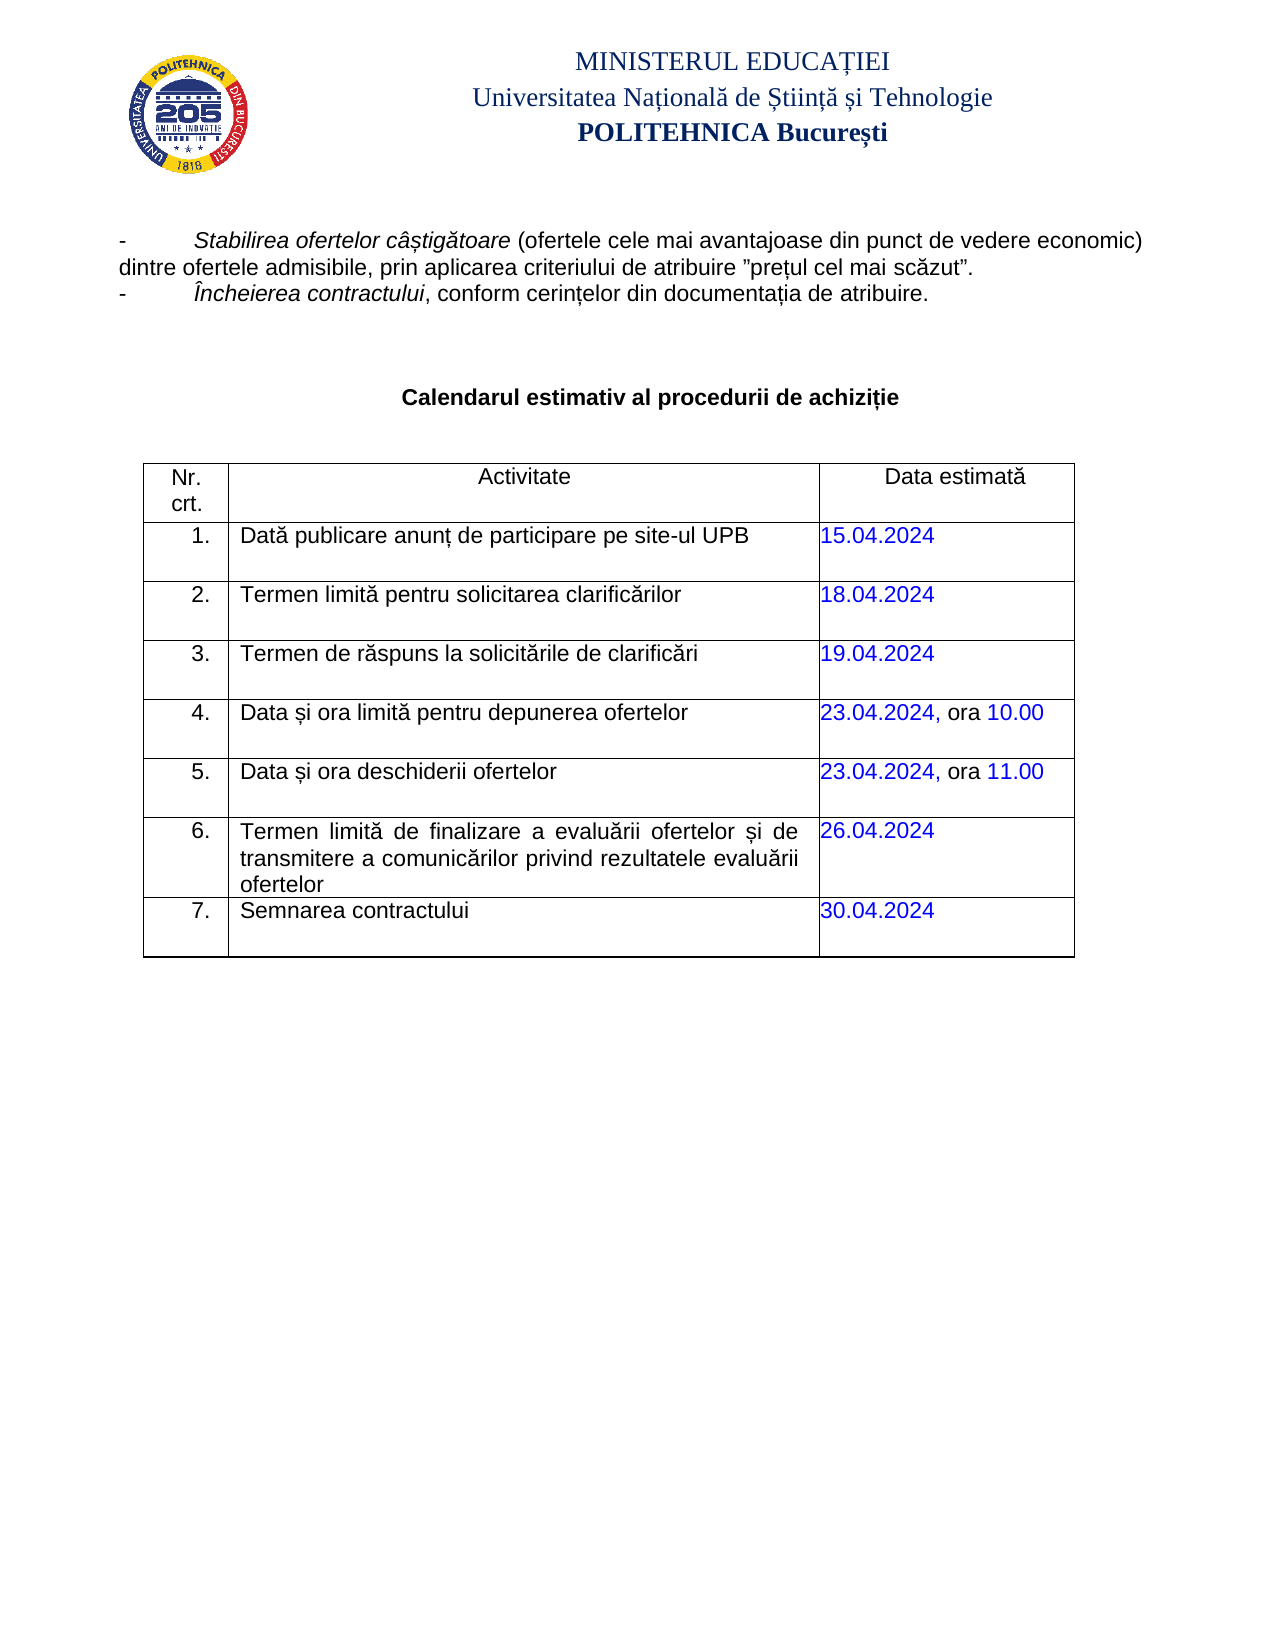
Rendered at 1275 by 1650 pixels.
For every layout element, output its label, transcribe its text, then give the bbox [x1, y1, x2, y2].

table_cell 19.04.2024 [820, 641, 1074, 699]
table_cell 23.04.2024, ora 10.00 [820, 700, 1074, 758]
table_cell Dată publicare anunț de participare pe site-ul UPB [229, 523, 819, 581]
table_cell Data și ora deschiderii ofertelor [229, 759, 819, 817]
table_cell 7. [144, 898, 228, 956]
table_cell Semnarea contractului [229, 898, 819, 956]
table_cell Termen limită de finalizare a evaluării ofertelor și de transmitere a comunicărilor privind rezultatele evaluării ofertelor [229, 818, 819, 897]
table_cell 2. [144, 582, 228, 640]
list Stabilirea ofertelor câștigătoare (ofertele cele mai avantajoase din punct de vedere economic) dintre ofertele admisibile, prin aplicarea criteriului de atribuire ”prețul cel mai scăzut”. [119, 227, 1182, 280]
table_cell 6. [144, 818, 228, 897]
subtitle Calendarul estimativ al procedurii de achiziție [119, 384, 1182, 410]
table_header Data estimată [820, 464, 1074, 522]
table_cell 23.04.2024, ora 11.00 [820, 759, 1074, 817]
list Încheierea contractului, conform cerințelor din documentația de atribuire. [119, 280, 1182, 306]
table_cell Termen limită pentru solicitarea clarificărilor [229, 582, 819, 640]
table_cell 3. [144, 641, 228, 699]
table_header Nr. crt. [144, 464, 228, 522]
picture [129, 55, 248, 174]
table_cell 5. [144, 759, 228, 817]
table_cell 26.04.2024 [820, 818, 1074, 897]
table_cell 18.04.2024 [820, 582, 1074, 640]
table_cell 1. [144, 523, 228, 581]
table_cell Termen de răspuns la solicitările de clarificări [229, 641, 819, 699]
table_cell 15.04.2024 [820, 523, 1074, 581]
table_cell 4. [144, 700, 228, 758]
table_header Activitate [229, 464, 819, 522]
table_cell Data și ora limită pentru depunerea ofertelor [229, 700, 819, 758]
table_cell 30.04.2024 [820, 898, 1074, 956]
